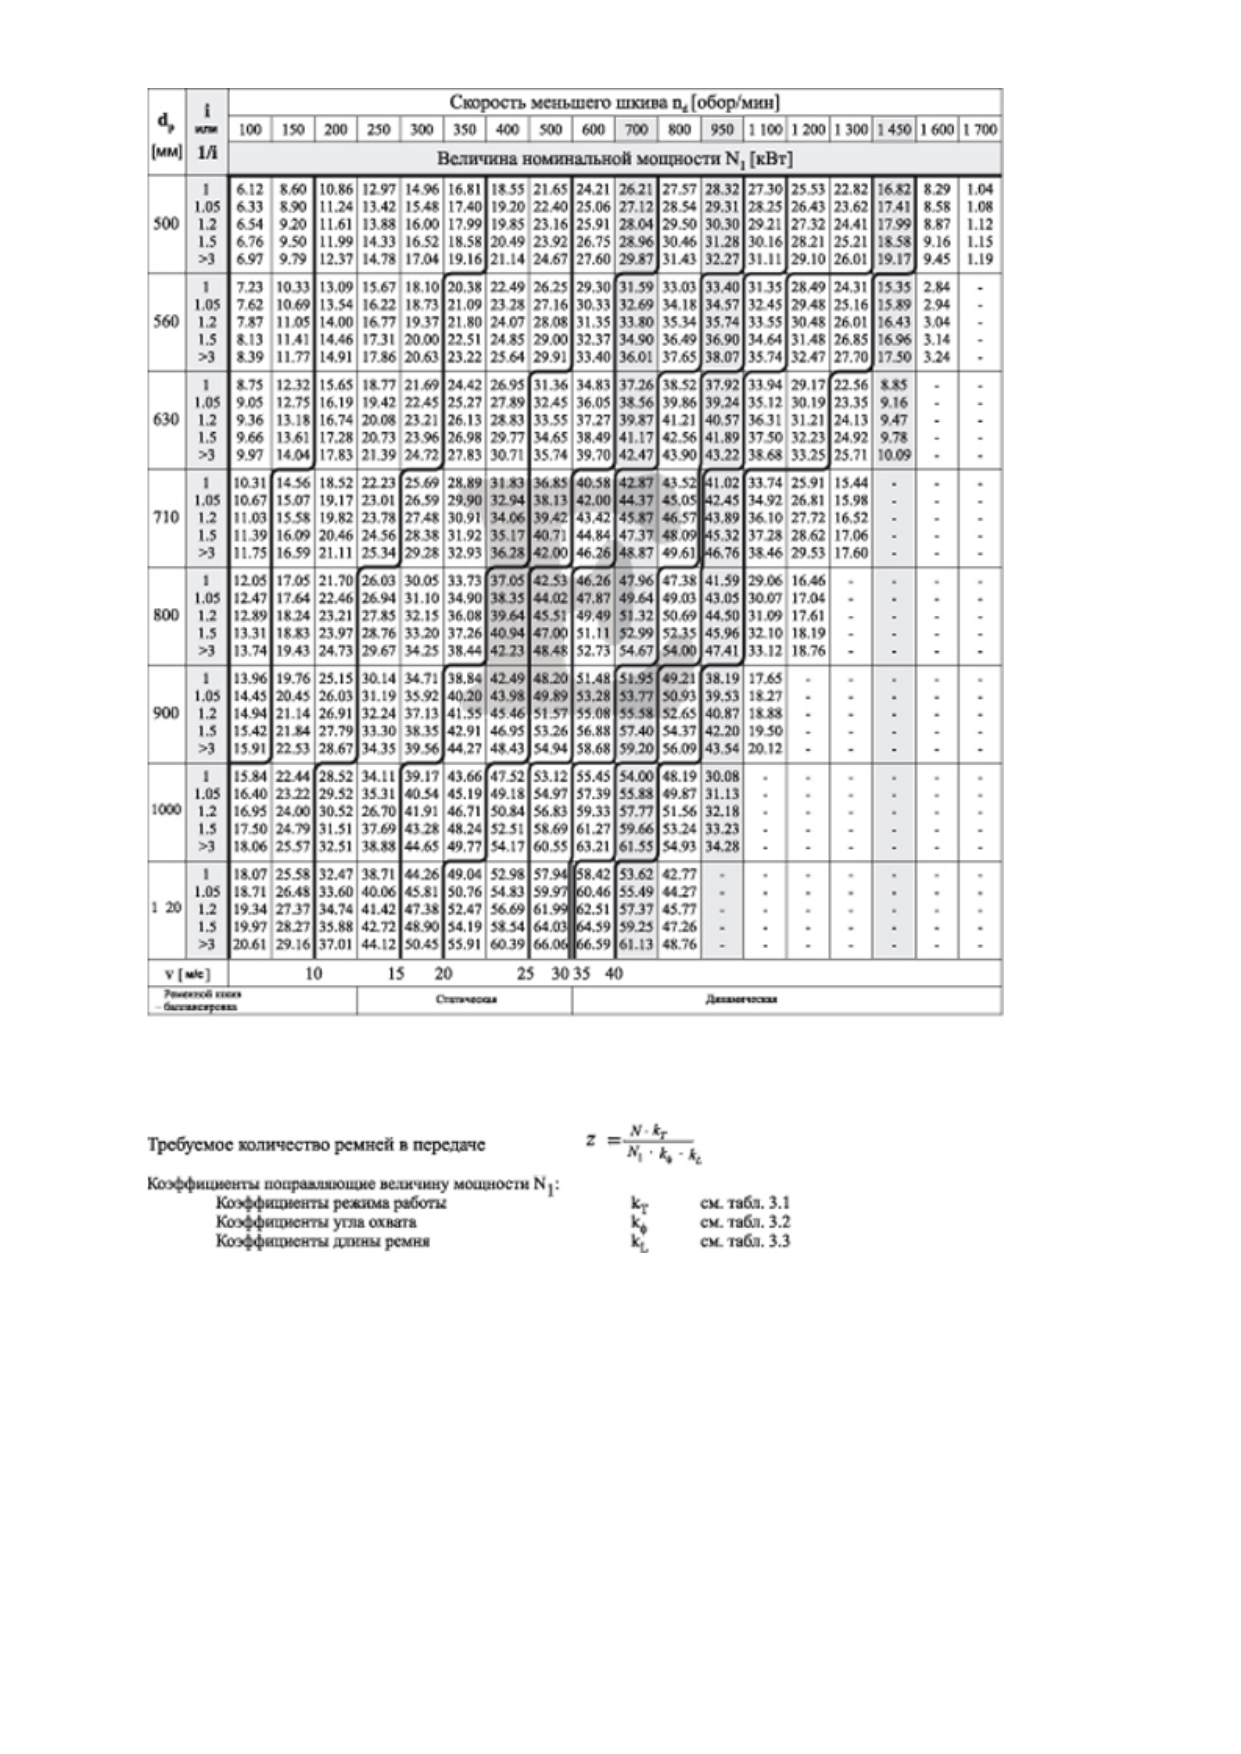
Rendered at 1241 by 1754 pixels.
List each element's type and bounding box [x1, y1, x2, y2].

picture [147, 88, 1004, 1253]
